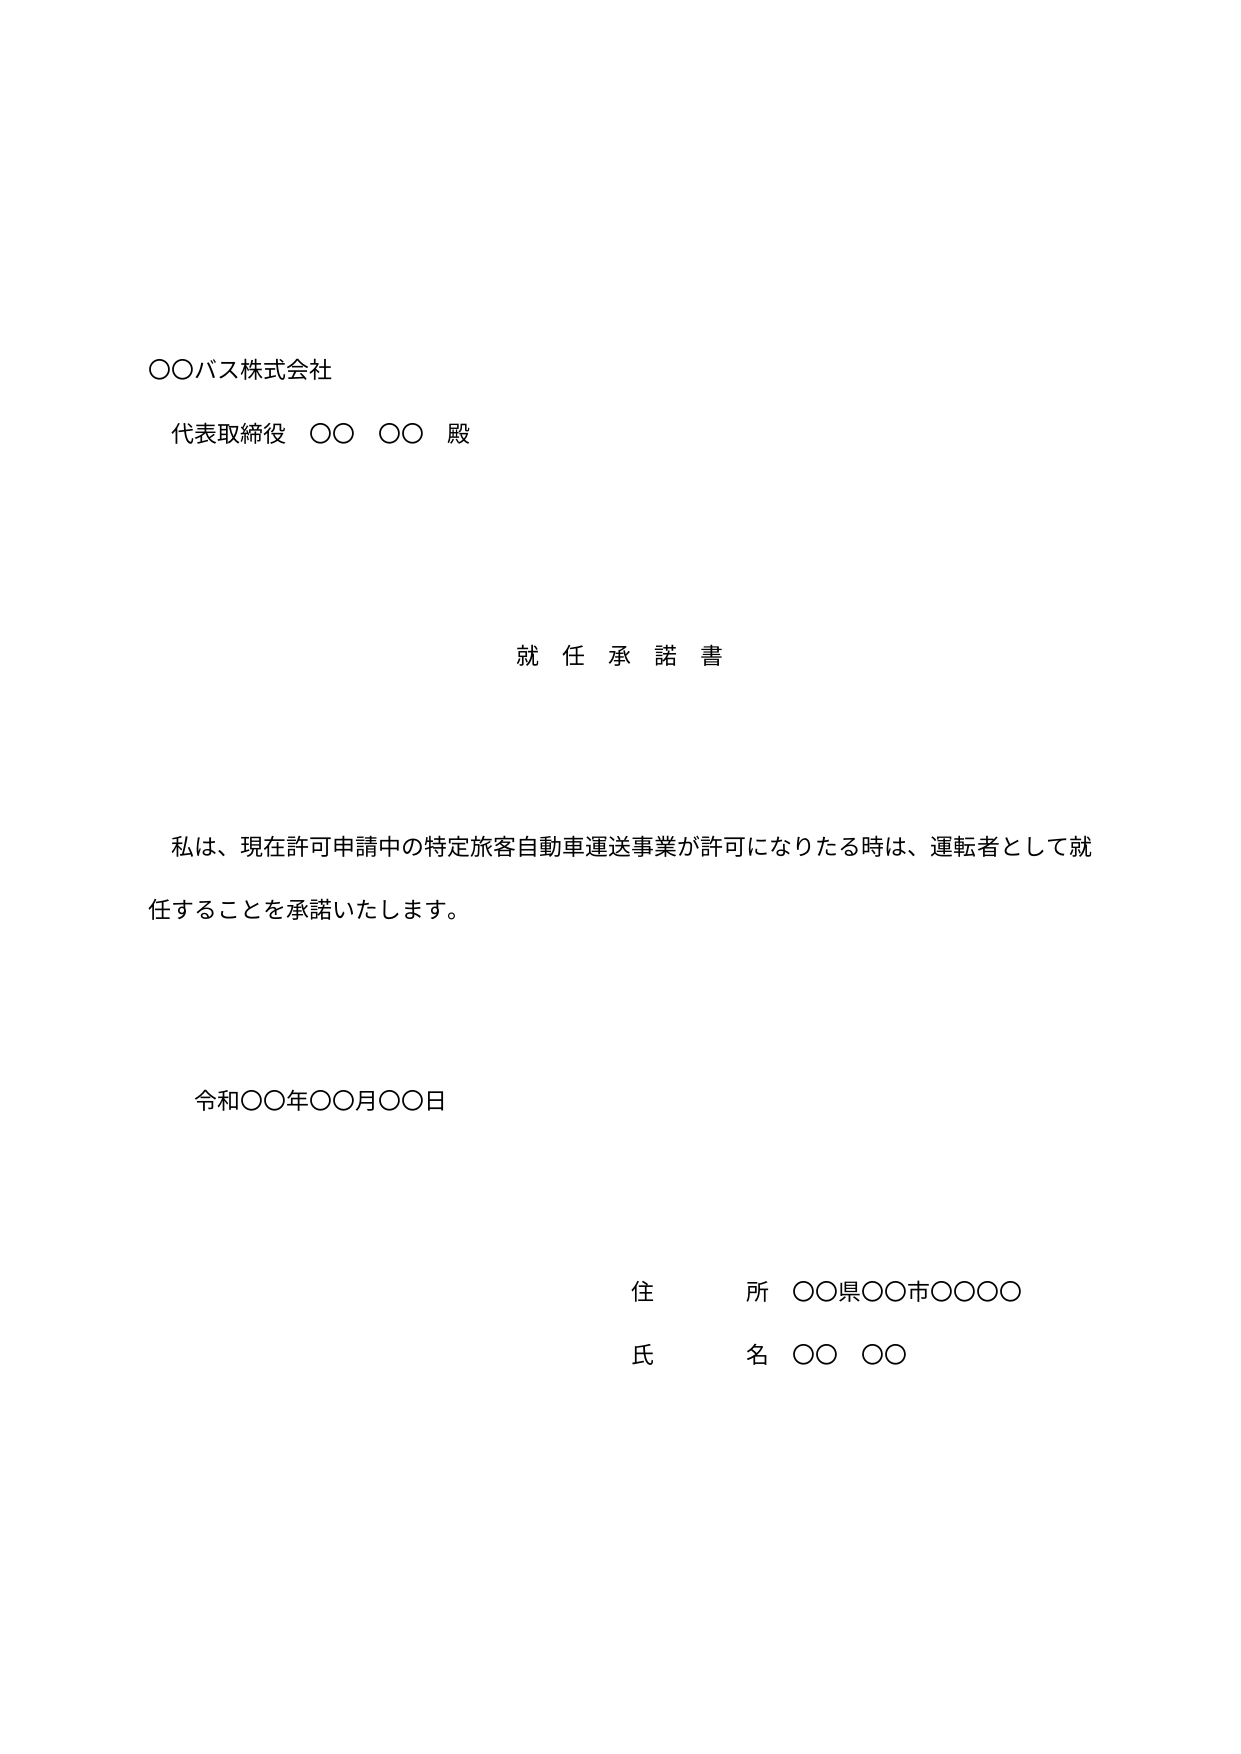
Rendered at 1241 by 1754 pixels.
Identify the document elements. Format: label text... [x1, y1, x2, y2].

text 代表取締役 〇〇 〇〇 殿 [148, 400, 1092, 464]
text 私は、現在許可申請中の特定旅客自動車運送事業が許可になりたる時は、運転者として就任することを承諾いたします。 [148, 813, 1092, 941]
text 令和〇〇年〇〇月〇〇日 [148, 1068, 1092, 1131]
text 〇〇バス株式会社 [148, 337, 1092, 400]
text 氏 名 〇〇 〇〇 [148, 1322, 1092, 1385]
text 就 任 承 諾 書 [148, 623, 1092, 686]
text 住 所 〇〇県〇〇市〇〇〇〇 [148, 1258, 1092, 1322]
